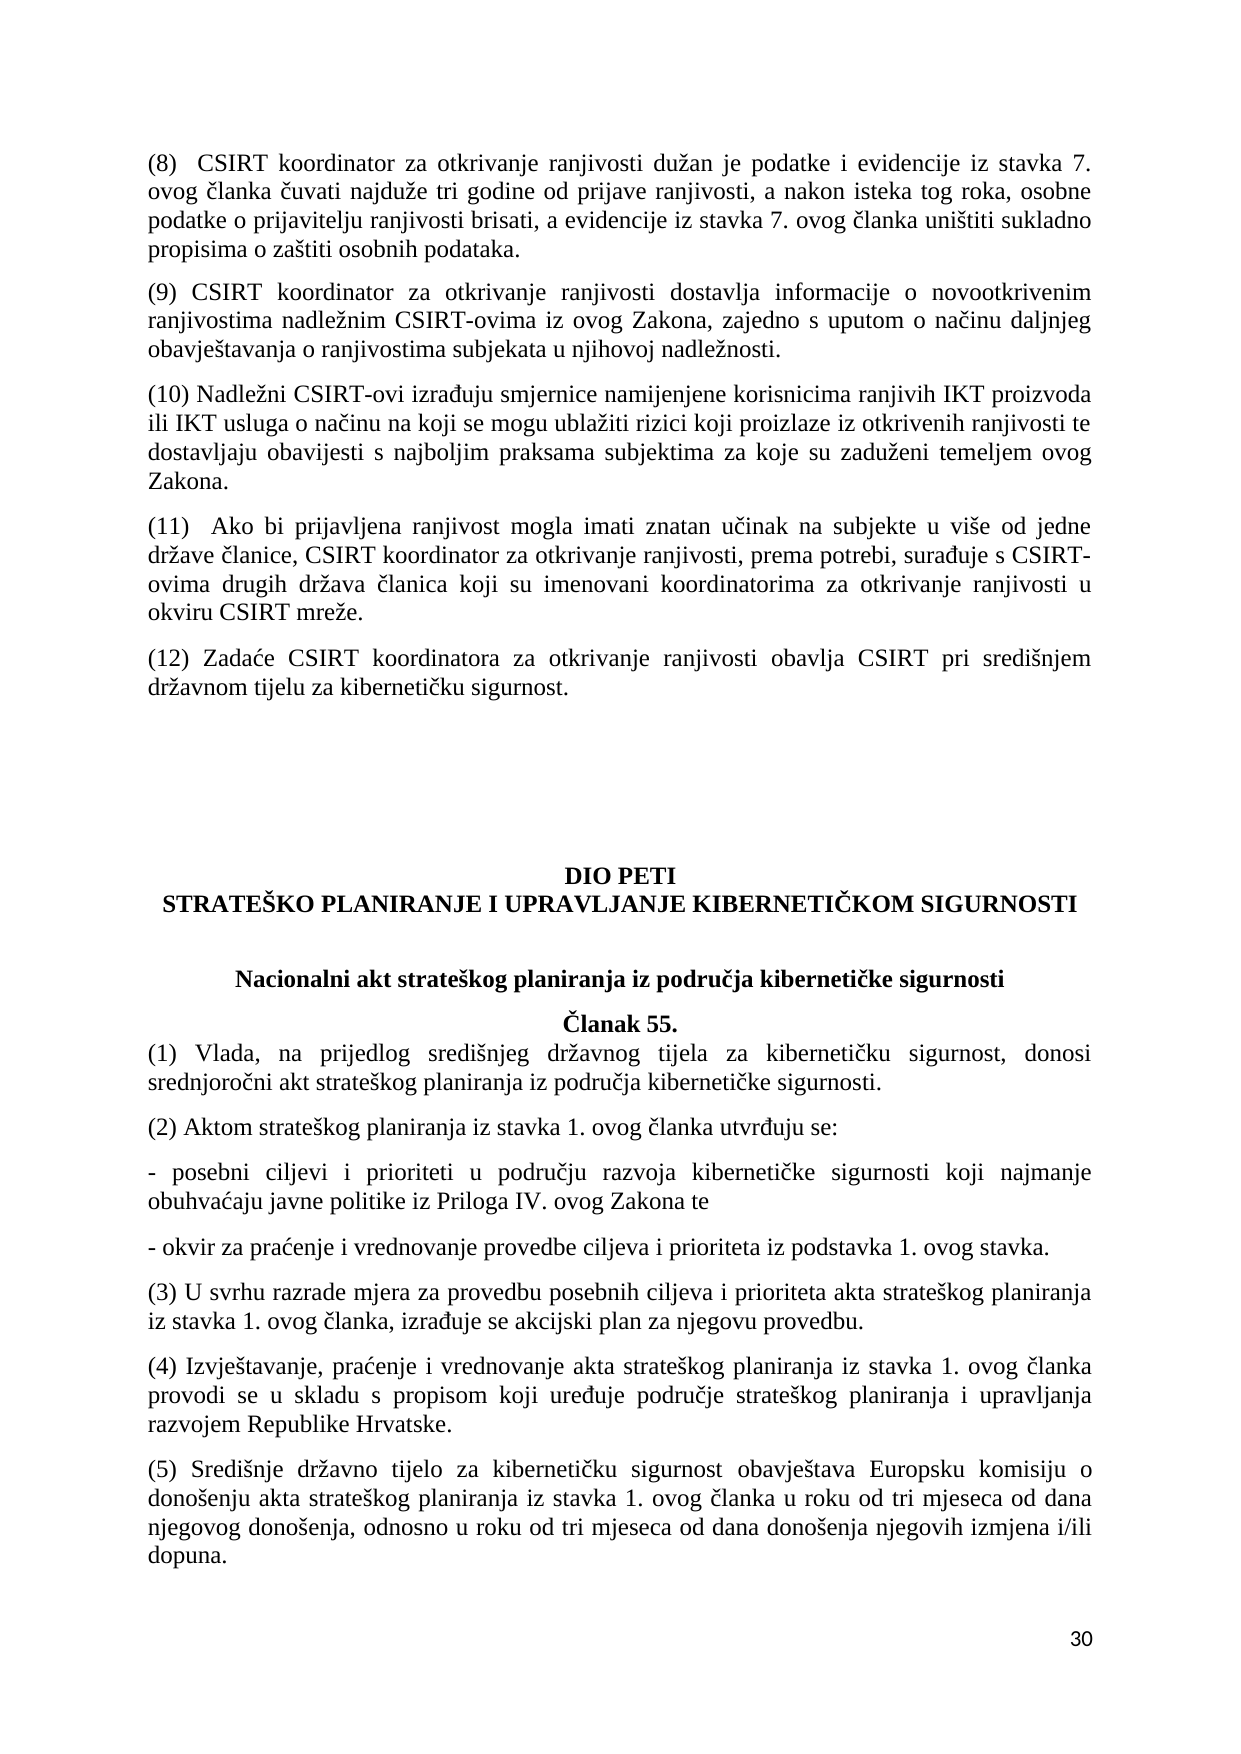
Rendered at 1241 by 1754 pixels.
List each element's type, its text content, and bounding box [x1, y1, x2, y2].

text - posebni ciljevi i prioriteti u području razvoja kibernetičke sigurnosti koji najmanje obuhvaćaju javne politike iz Priloga IV. ovog Zakona te [148, 1157, 1093, 1215]
text (4) Izvještavanje, praćenje i vrednovanje akta strateškog planiranja iz stavka 1. ovog članka provodi se u skladu s propisom koji uređuje područje strateškog planiranja i upravljanja razvojem Republike Hrvatske. [148, 1351, 1093, 1437]
text (2) Aktom strateškog planiranja iz stavka 1. ovog članka utvrđuju se: [148, 1112, 1093, 1141]
text DIO PETI [148, 861, 1093, 889]
text (8) CSIRT koordinator za otkrivanje ranjivosti dužan je podatke i evidencije iz stavka 7. ovog članka čuvati najduže tri godine od prijave ranjivosti, a nakon isteka tog roka, osobne podatke o prijavitelju ranjivosti brisati, a evidencije iz stavka 7. ovog članka uništiti sukladno propisima o zaštiti osobnih podataka. [148, 148, 1093, 263]
text - okvir za praćenje i vrednovanje provedbe ciljeva i prioriteta iz podstavka 1. ovog stavka. [148, 1232, 1093, 1260]
text Nacionalni akt strateškog planiranja iz područja kibernetičke sigurnosti [148, 964, 1093, 992]
text (5) Središnje državno tijelo za kibernetičku sigurnost obavještava Europsku komisiju o donošenju akta strateškog planiranja iz stavka 1. ovog članka u roku od tri mjeseca od dana njegovog donošenja, odnosno u roku od tri mjeseca od dana donošenja njegovih izmjena i/ili dopuna. [148, 1454, 1093, 1569]
text (1) Vlada, na prijedlog središnjeg državnog tijela za kibernetičku sigurnost, donosi srednjoročni akt strateškog planiranja iz područja kibernetičke sigurnosti. [148, 1038, 1093, 1095]
text (12) Zadaće CSIRT koordinatora za otkrivanje ranjivosti obavlja CSIRT pri središnjem državnom tijelu za kibernetičku sigurnost. [148, 643, 1093, 700]
text STRATEŠKO PLANIRANJE I UPRAVLJANJE KIBERNETIČKOM SIGURNOSTI [148, 889, 1093, 918]
text (11) Ako bi prijavljena ranjivost mogla imati znatan učinak na subjekte u više od jedne države članice, CSIRT koordinator za otkrivanje ranjivosti, prema potrebi, surađuje s CSIRT-ovima drugih država članica koji su imenovani koordinatorima za otkrivanje ranjivosti u okviru CSIRT mreže. [148, 511, 1093, 626]
text Članak 55. [148, 1009, 1093, 1038]
text (3) U svrhu razrade mjera za provedbu posebnih ciljeva i prioriteta akta strateškog planiranja iz stavka 1. ovog članka, izrađuje se akcijski plan za njegovu provedbu. [148, 1277, 1093, 1334]
text (9) CSIRT koordinator za otkrivanje ranjivosti dostavlja informacije o novootkrivenim ranjivostima nadležnim CSIRT-ovima iz ovog Zakona, zajedno s uputom o načinu daljnjeg obavještavanja o ranjivostima subjekata u njihovoj nadležnosti. [148, 277, 1093, 363]
text (10) Nadležni CSIRT-ovi izrađuju smjernice namijenjene korisnicima ranjivih IKT proizvoda ili IKT usluga o načinu na koji se mogu ublažiti rizici koji proizlaze iz otkrivenih ranjivosti te dostavljaju obavijesti s najboljim praksama subjektima za koje su zaduženi temeljem ovog Zakona. [148, 379, 1093, 494]
